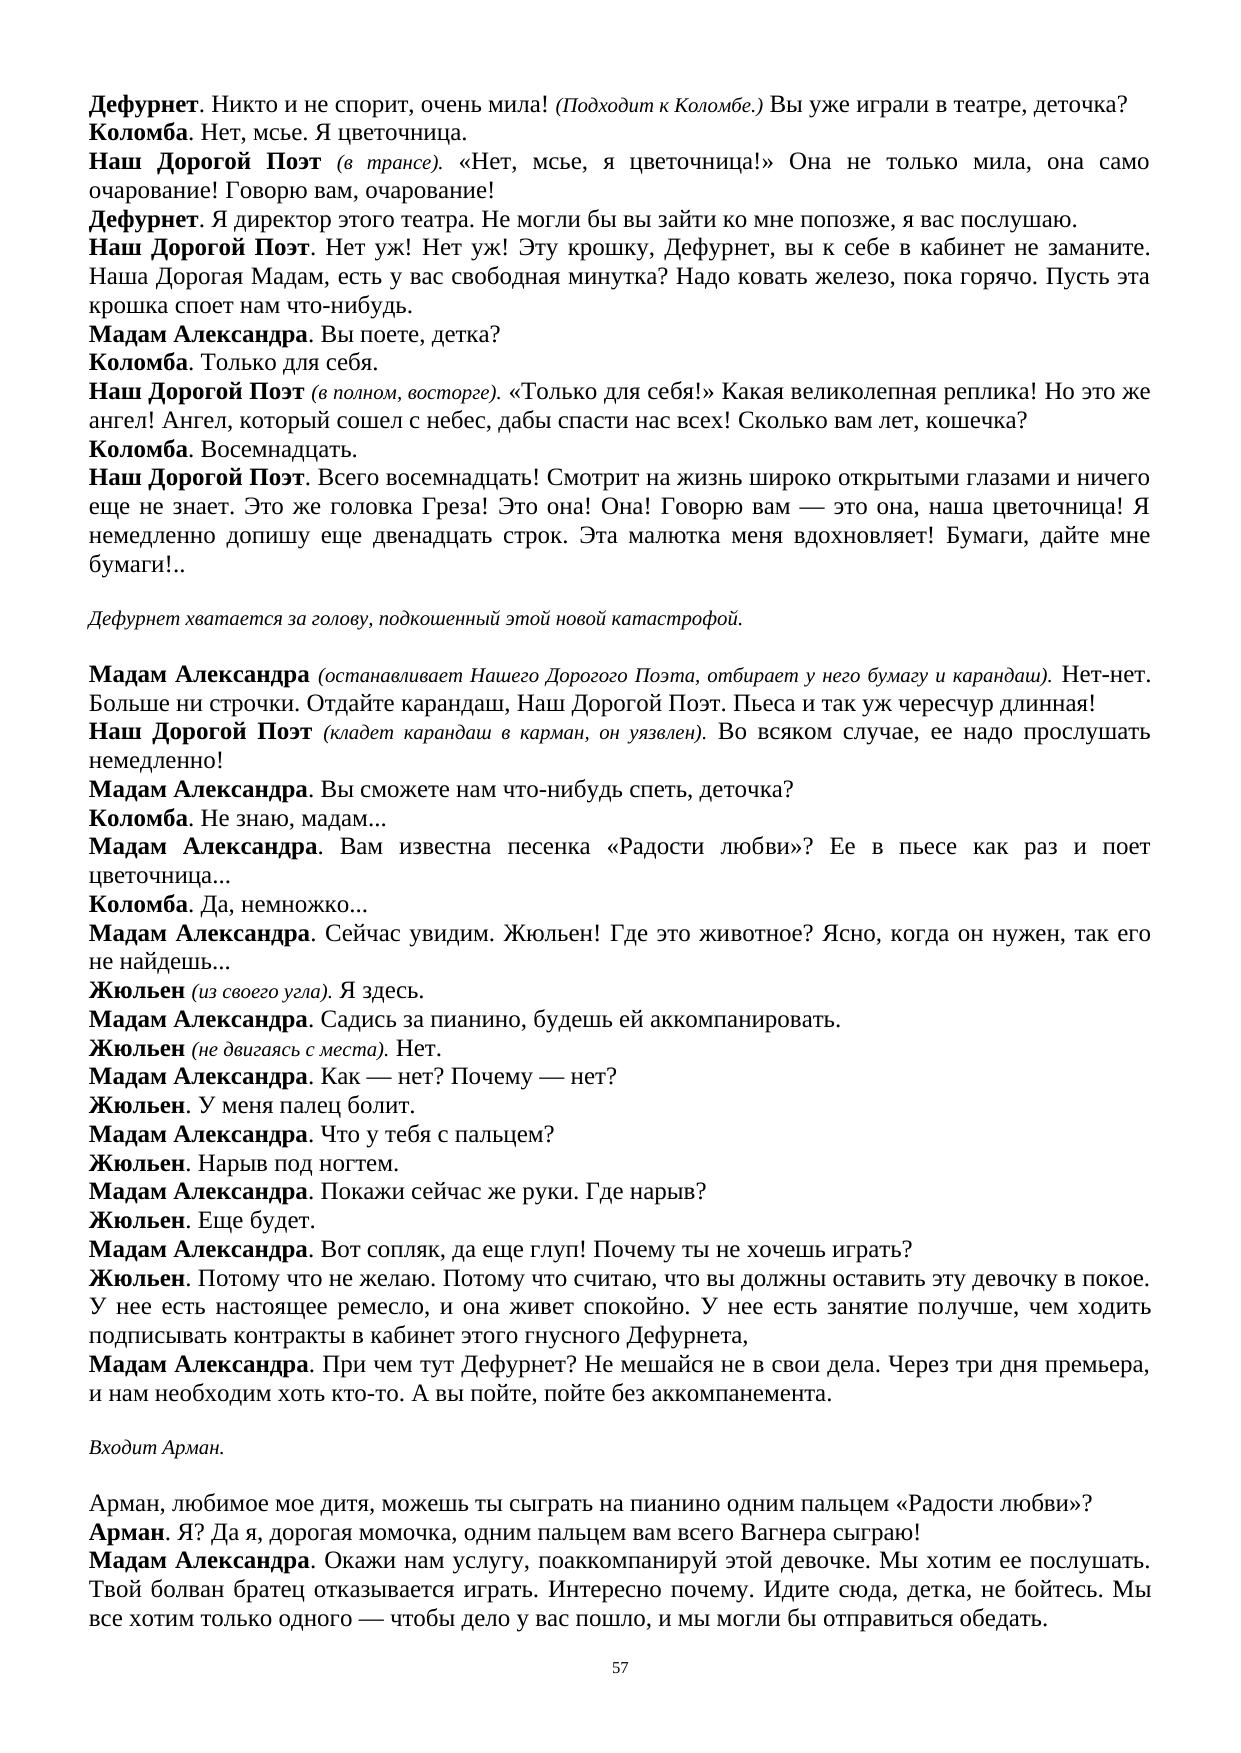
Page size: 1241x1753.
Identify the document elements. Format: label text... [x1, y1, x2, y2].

text Жюльен. Еще будет. [89, 1205, 1152, 1234]
text Наш Дорогой Поэт. Нет уж! Нет уж! Эту крошку, Дефурнет, вы к себе в кабинет не заманите. Наша Дорогая Мадам, есть у вас свободная минутка? Надо ковать железо, пока горячо. Пусть эта крошка споет нам что-нибудь. [89, 232, 1152, 319]
text Входит Арман. [89, 1435, 1152, 1459]
text Мадам Александра. При чем тут Дефурнет? Не мешайся не в свои дела. Через три дня премьера, и нам необходим хоть кто-то. А вы пойте, пойте без аккомпанемента. [89, 1349, 1152, 1406]
text Мадам Александра. Что у тебя с пальцем? [89, 1119, 1152, 1148]
text Жюльен (не двигаясь с места). Нет. [89, 1033, 1152, 1061]
text Наш Дорогой Поэт (кладет карандаш в карман, он уязвлен). Во всяком случае, ее надо прослушать немедленно! [89, 716, 1152, 774]
text Коломба. Нет, мсье. Я цветочница. [89, 117, 1152, 146]
text Коломба. Восемнадцать. [89, 434, 1152, 462]
text Мадам Александра (останавливает Нашего Дорогого Поэта, отбирает у него бумагу и карандаш). Нет-нет. Больше ни строчки. Отдайте карандаш, Наш Дорогой Поэт. Пьеса и так уж чересчур длинная! [89, 659, 1152, 716]
text Арман, любимое мое дитя, можешь ты сыграть на пианино одним пальцем «Радости любви»? [89, 1488, 1152, 1517]
text Мадам Александра. Вы сможете нам что-нибудь спеть, деточка? [89, 774, 1152, 803]
text Наш Дорогой Поэт. Всего восемнадцать! Смотрит на жизнь широко открытыми глазами и ничего еще не знает. Это же головка Греза! Это она! Она! Говорю вам — это она, наша цветочница! Я немедленно допишу еще двенадцать строк. Эта малютка меня вдохновляет! Бумаги, дайте мне бумаги!.. [89, 462, 1152, 577]
text Дефурнет хватается за голову, подкошенный этой новой катастрофой. [89, 606, 1152, 630]
text Мадам Александра. Садись за пианино, будешь ей аккомпанировать. [89, 1004, 1152, 1033]
text Дефурнет. Я директор этого театра. Не могли бы вы зайти ко мне попозже, я вас послушаю. [89, 204, 1152, 232]
text Мадам Александра. Вам известна песенка «Радости любви»? Ее в пьесе как раз и поет цветочница... [89, 831, 1152, 889]
text Коломба. Не знаю, мадам... [89, 803, 1152, 831]
text Жюльен. Потому что не желаю. Потому что считаю, что вы должны оставить эту девочку в покое. У нее есть настоящее ремесло, и она живет спокойно. У нее есть занятие получше, чем ходить подписывать контракты в кабинет этого гнусного Дефурнета, [89, 1263, 1152, 1349]
text Коломба. Да, немножко... [89, 889, 1152, 918]
text Дефурнет. Никто и не спорит, очень мила! (Подходит к Коломбе.) Вы уже играли в театре, деточка? [89, 89, 1152, 117]
text Коломба. Только для себя. [89, 347, 1152, 376]
text Наш Дорогой Поэт (в трансе). «Нет, мсье, я цветочница!» Она не только мила, она само очарование! Говорю вам, очарование! [89, 146, 1152, 204]
text Арман. Я? Да я, дорогая момочка, одним пальцем вам всего Вагнера сыграю! [89, 1517, 1152, 1546]
text Мадам Александра. Как — нет? Почему — нет? [89, 1061, 1152, 1090]
text Жюльен (из своего угла). Я здесь. [89, 975, 1152, 1004]
text Жюльен. У меня палец болит. [89, 1090, 1152, 1119]
text Наш Дорогой Поэт (в полном, восторге). «Только для себя!» Какая великолепная реплика! Но это же ангел! Ангел, который сошел с небес, дабы спасти нас всех! Сколько вам лет, кошечка? [89, 376, 1152, 434]
text Мадам Александра. Сейчас увидим. Жюльен! Где это животное? Ясно, когда он нужен, так его не найдешь... [89, 918, 1152, 975]
text Мадам Александра. Окажи нам услугу, поаккомпанируй этой девочке. Мы хотим ее послушать. Твой болван братец отказывается играть. Интересно почему. Идите сюда, детка, не бойтесь. Мы все хотим только одного — чтобы дело у вас пошло, и мы могли бы отправиться обедать. [89, 1546, 1152, 1632]
text Мадам Александра. Вот сопляк, да еще глуп! Почему ты не хочешь играть? [89, 1234, 1152, 1263]
text Жюльен. Нарыв под ногтем. [89, 1148, 1152, 1176]
text Мадам Александра. Вы поете, детка? [89, 319, 1152, 347]
text Мадам Александра. Покажи сейчас же руки. Где нарыв? [89, 1176, 1152, 1205]
